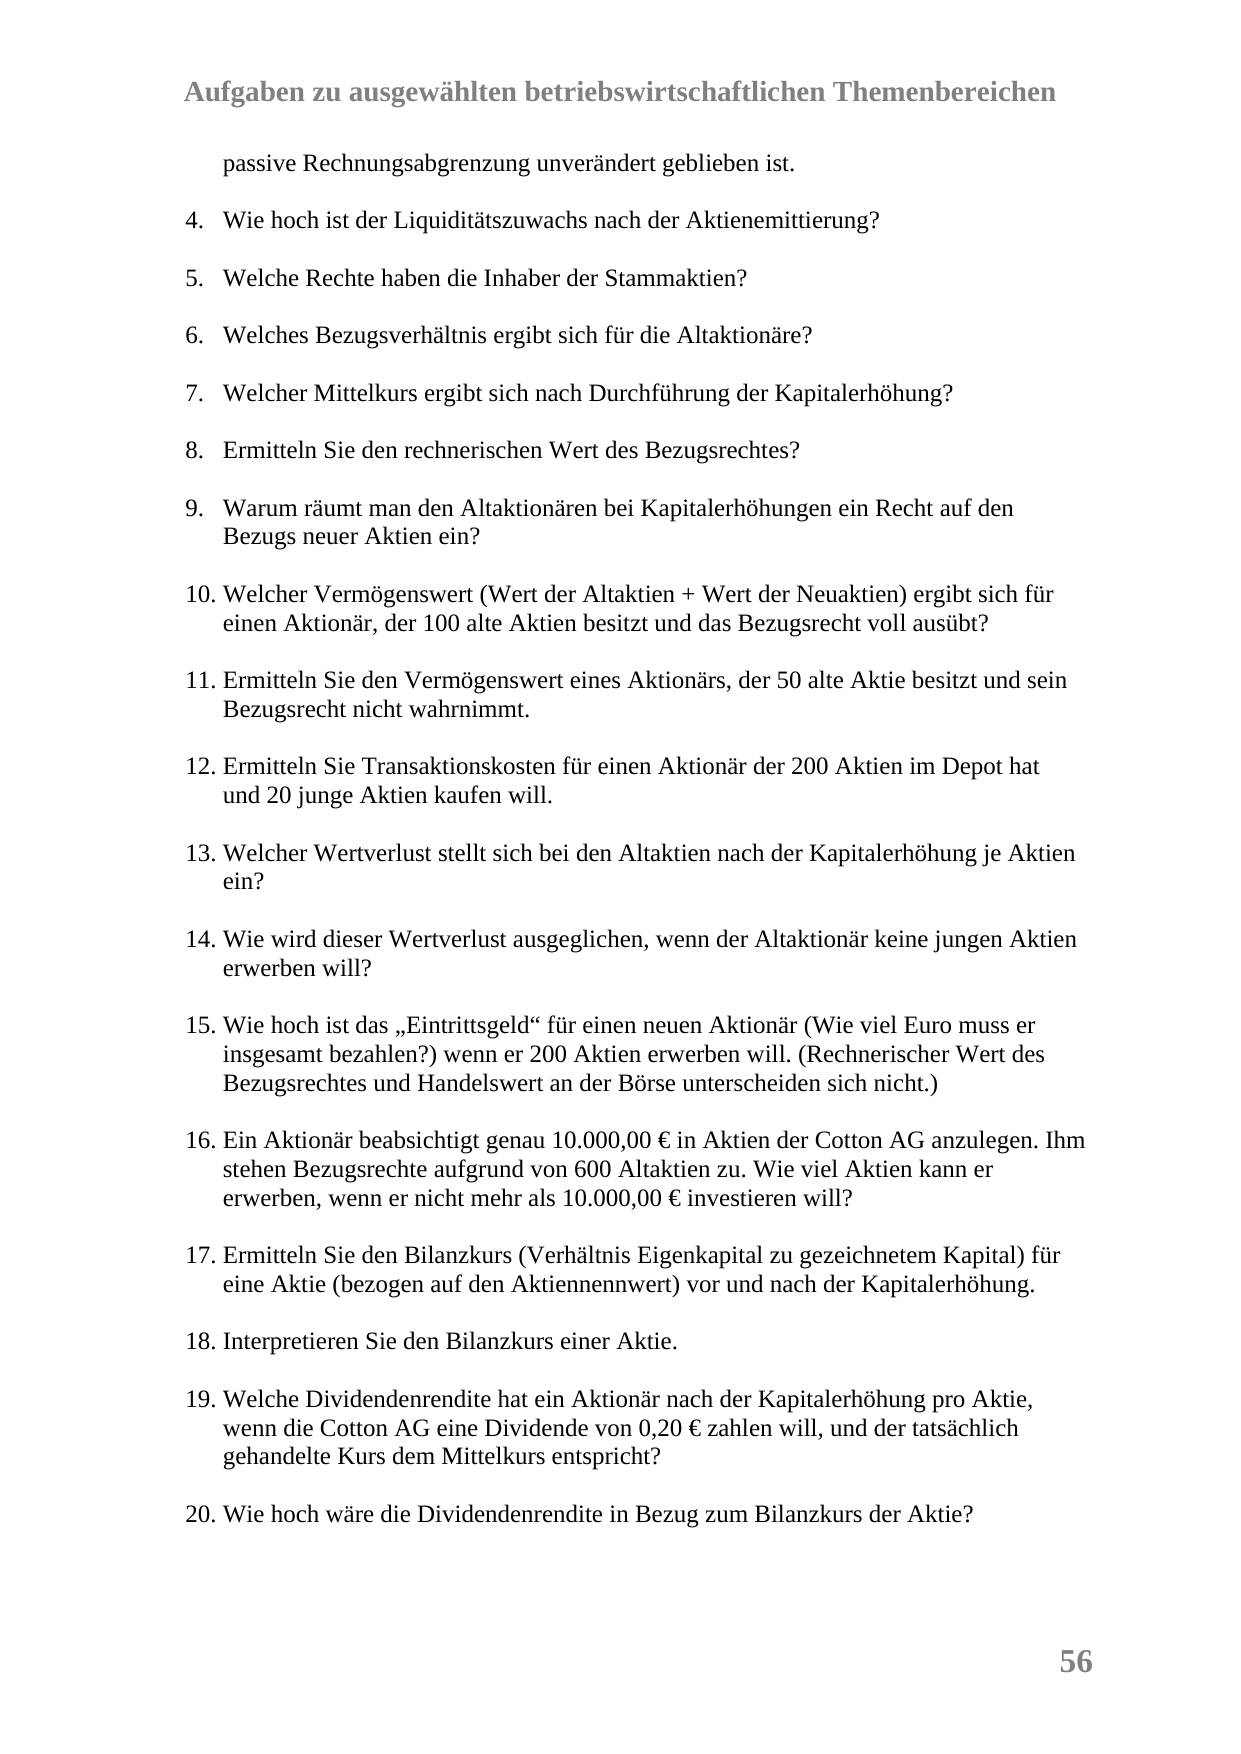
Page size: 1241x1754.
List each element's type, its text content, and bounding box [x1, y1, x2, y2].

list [185, 148, 1092, 205]
list Ermitteln Sie den rechnerischen Wert des Bezugsrechtes? [185, 435, 1092, 493]
list Welches Bezugsverhältnis ergibt sich für die Altaktionäre? [185, 320, 1092, 378]
list Wie hoch ist das „Eintrittsgeld“ für einen neuen Aktionär (Wie viel Euro muss er insgesamt bezahlen?) wenn er 200 Aktien erwerben will. (Rechnerischer Wert des Bezugsrechtes und Handelswert an der Börse unterscheiden sich nicht.) [185, 1010, 1092, 1125]
list Wie hoch wäre die Dividendenrendite in Bezug zum Bilanzkurs der Aktie? [185, 1499, 1092, 1556]
list Ermitteln Sie den Bilanzkurs (Verhältnis Eigenkapital zu gezeichnetem Kapital) für eine Aktie (bezogen auf den Aktiennennwert) vor und nach der Kapitalerhöhung. [185, 1240, 1092, 1326]
list Welcher Wertverlust stellt sich bei den Altaktien nach der Kapitalerhöhung je Aktien ein? [185, 838, 1092, 924]
list Welche Rechte haben die Inhaber der Stammaktien? [185, 263, 1092, 320]
list Welche Dividendenrendite hat ein Aktionär nach der Kapitalerhöhung pro Aktie, wenn die Cotton AG eine Dividende von 0,20 € zahlen will, und der tatsächlich gehandelte Kurs dem Mittelkurs entspricht? [185, 1384, 1092, 1499]
list Welcher Mittelkurs ergibt sich nach Durchführung der Kapitalerhöhung? [185, 378, 1092, 435]
list Ermitteln Sie den Vermögenswert eines Aktionärs, der 50 alte Aktie besitzt und sein Bezugsrecht nicht wahrnimmt. [185, 665, 1092, 751]
list Wie hoch ist der Liquiditätszuwachs nach der Aktienemittierung? [185, 205, 1092, 263]
list Ermitteln Sie Transaktionskosten für einen Aktionär der 200 Aktien im Depot hat und 20 junge Aktien kaufen will. [185, 751, 1092, 838]
list Interpretieren Sie den Bilanzkurs einer Aktie. [185, 1326, 1092, 1384]
list Welcher Vermögenswert (Wert der Altaktien + Wert der Neuaktien) ergibt sich für einen Aktionär, der 100 alte Aktien besitzt und das Bezugsrecht voll ausübt? [185, 579, 1092, 665]
list Ein Aktionär beabsichtigt genau 10.000,00 € in Aktien der Cotton AG anzulegen. Ihm stehen Bezugsrechte aufgrund von 600 Altaktien zu. Wie viel Aktien kann er erwerben, wenn er nicht mehr als 10.000,00 € investieren will? [185, 1125, 1092, 1240]
list Wie wird dieser Wertverlust ausgeglichen, wenn der Altaktionär keine jungen Aktien erwerben will? [185, 924, 1092, 1010]
list Warum räumt man den Altaktionären bei Kapitalerhöhungen ein Recht auf den Bezugs neuer Aktien ein? [185, 493, 1092, 579]
